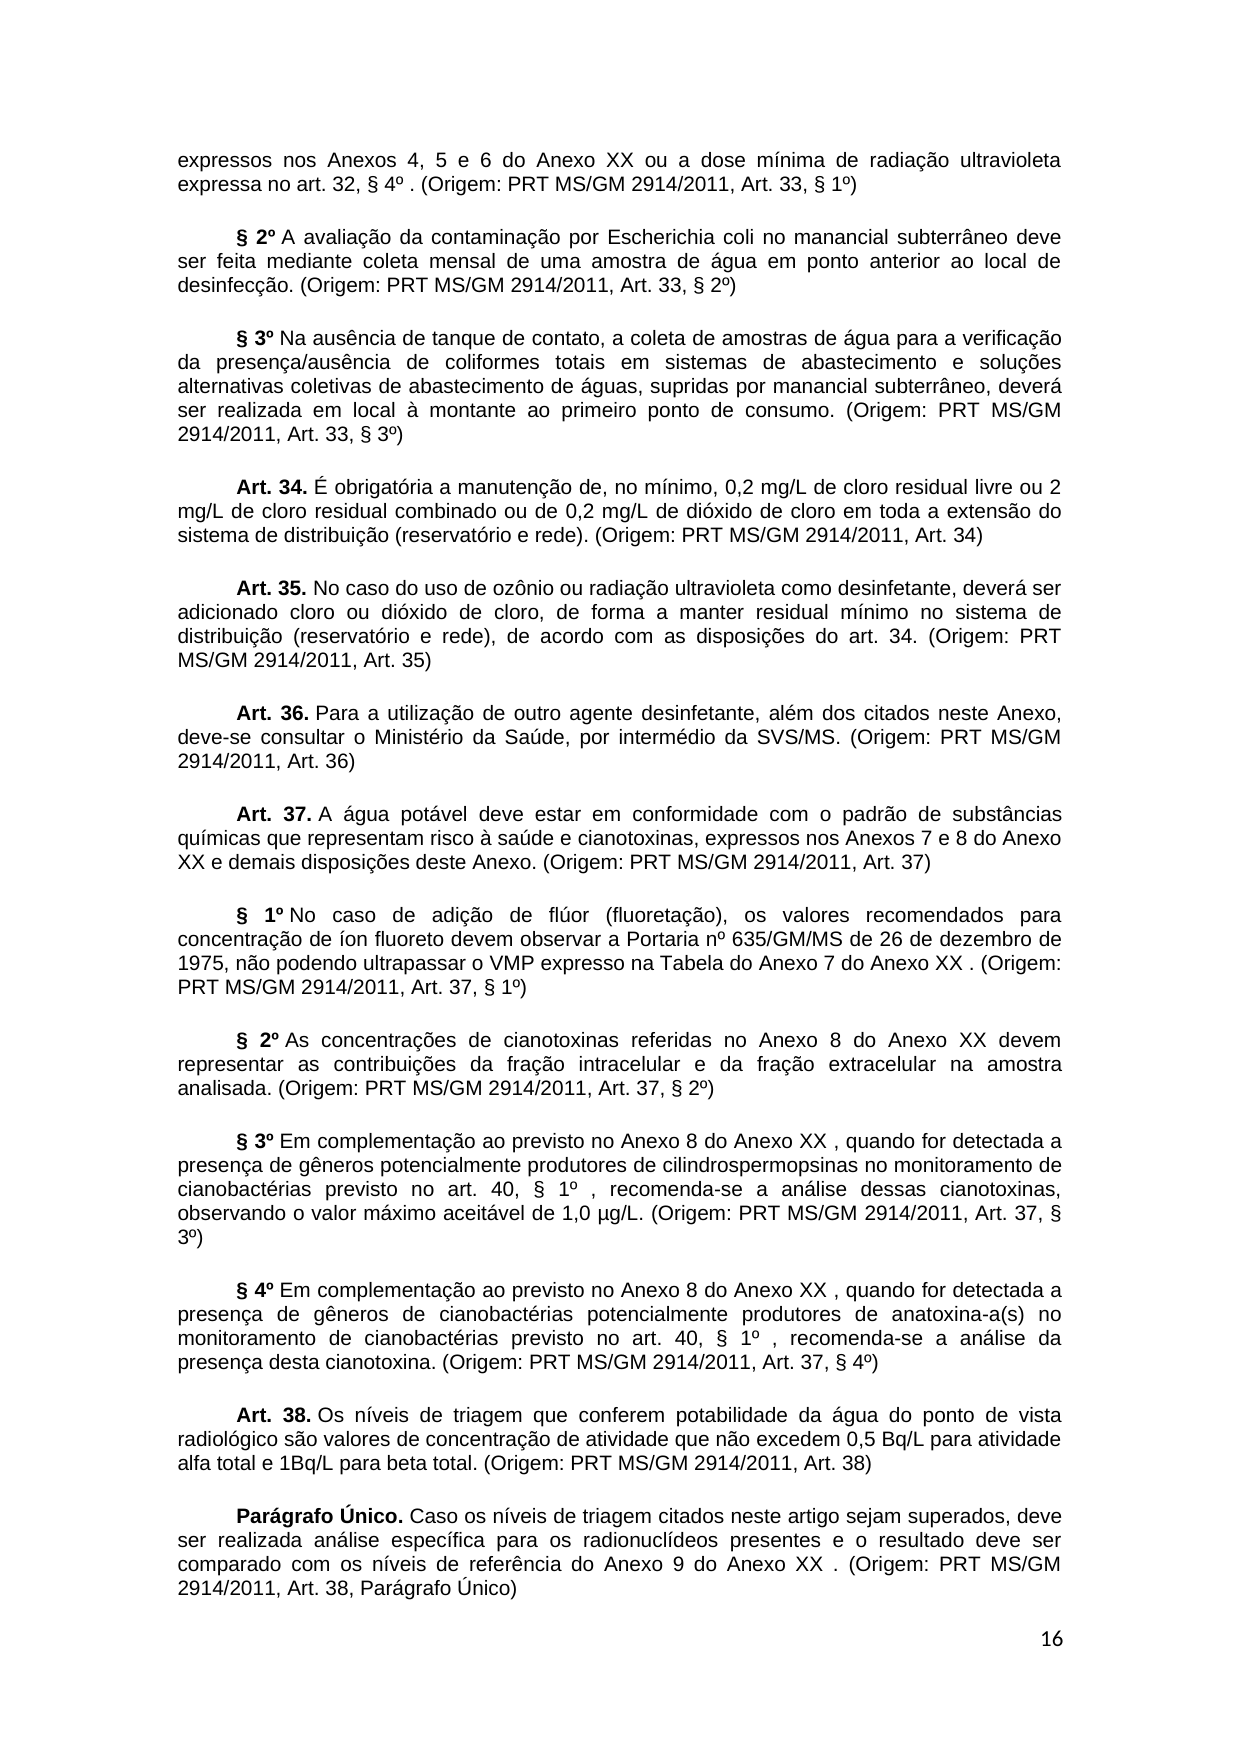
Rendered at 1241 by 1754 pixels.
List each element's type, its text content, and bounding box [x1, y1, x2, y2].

text Art. 37. A água potável deve estar em conformidade com o padrão de substâncias químicas que representam risco à saúde e cianotoxinas, expressos nos Anexos 7 e 8 do Anexo XX e demais disposições deste Anexo. (Origem: PRT MS/GM 2914/2011, Art. 37) [177, 802, 1063, 874]
text § 4º Em complementação ao previsto no Anexo 8 do Anexo XX , quando for detectada a presença de gêneros de cianobactérias potencialmente produtores de anatoxina-a(s) no monitoramento de cianobactérias previsto no art. 40, § 1º , recomenda-se a análise da presença desta cianotoxina. (Origem: PRT MS/GM 2914/2011, Art. 37, § 4º) [177, 1278, 1063, 1374]
text § 3º Em complementação ao previsto no Anexo 8 do Anexo XX , quando for detectada a presença de gêneros potencialmente produtores de cilindrospermopsinas no monitoramento de cianobactérias previsto no art. 40, § 1º , recomenda-se a análise dessas cianotoxinas, observando o valor máximo aceitável de 1,0 µg/L. (Origem: PRT MS/GM 2914/2011, Art. 37, § 3º) [177, 1129, 1063, 1249]
text Art. 36. Para a utilização de outro agente desinfetante, além dos citados neste Anexo, deve-se consultar o Ministério da Saúde, por intermédio da SVS/MS. (Origem: PRT MS/GM 2914/2011, Art. 36) [177, 701, 1063, 773]
text § 1º No caso de adição de flúor (fluoretação), os valores recomendados para concentração de íon fluoreto devem observar a Portaria nº 635/GM/MS de 26 de dezembro de 1975, não podendo ultrapassar o VMP expresso na Tabela do Anexo 7 do Anexo XX . (Origem: PRT MS/GM 2914/2011, Art. 37, § 1º) [177, 903, 1063, 999]
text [177, 148, 1063, 196]
text § 2º A avaliação da contaminação por Escherichia coli no manancial subterrâneo deve ser feita mediante coleta mensal de uma amostra de água em ponto anterior ao local de desinfecção. (Origem: PRT MS/GM 2914/2011, Art. 33, § 2º) [177, 225, 1063, 297]
text Parágrafo Único. Caso os níveis de triagem citados neste artigo sejam superados, deve ser realizada análise específica para os radionuclídeos presentes e o resultado deve ser comparado com os níveis de referência do Anexo 9 do Anexo XX . (Origem: PRT MS/GM 2914/2011, Art. 38, Parágrafo Único) [177, 1504, 1063, 1600]
text Art. 38. Os níveis de triagem que conferem potabilidade da água do ponto de vista radiológico são valores de concentração de atividade que não excedem 0,5 Bq/L para atividade alfa total e 1Bq/L para beta total. (Origem: PRT MS/GM 2914/2011, Art. 38) [177, 1403, 1063, 1475]
text Art. 34. É obrigatória a manutenção de, no mínimo, 0,2 mg/L de cloro residual livre ou 2 mg/L de cloro residual combinado ou de 0,2 mg/L de dióxido de cloro em toda a extensão do sistema de distribuição (reservatório e rede). (Origem: PRT MS/GM 2914/2011, Art. 34) [177, 475, 1063, 547]
text Art. 35. No caso do uso de ozônio ou radiação ultravioleta como desinfetante, deverá ser adicionado cloro ou dióxido de cloro, de forma a manter residual mínimo no sistema de distribuição (reservatório e rede), de acordo com as disposições do art. 34. (Origem: PRT MS/GM 2914/2011, Art. 35) [177, 576, 1063, 672]
text § 2º As concentrações de cianotoxinas referidas no Anexo 8 do Anexo XX devem representar as contribuições da fração intracelular e da fração extracelular na amostra analisada. (Origem: PRT MS/GM 2914/2011, Art. 37, § 2º) [177, 1028, 1063, 1100]
text § 3º Na ausência de tanque de contato, a coleta de amostras de água para a verificação da presença/ausência de coliformes totais em sistemas de abastecimento e soluções alternativas coletivas de abastecimento de águas, supridas por manancial subterrâneo, deverá ser realizada em local à montante ao primeiro ponto de consumo. (Origem: PRT MS/GM 2914/2011, Art. 33, § 3º) [177, 326, 1063, 446]
